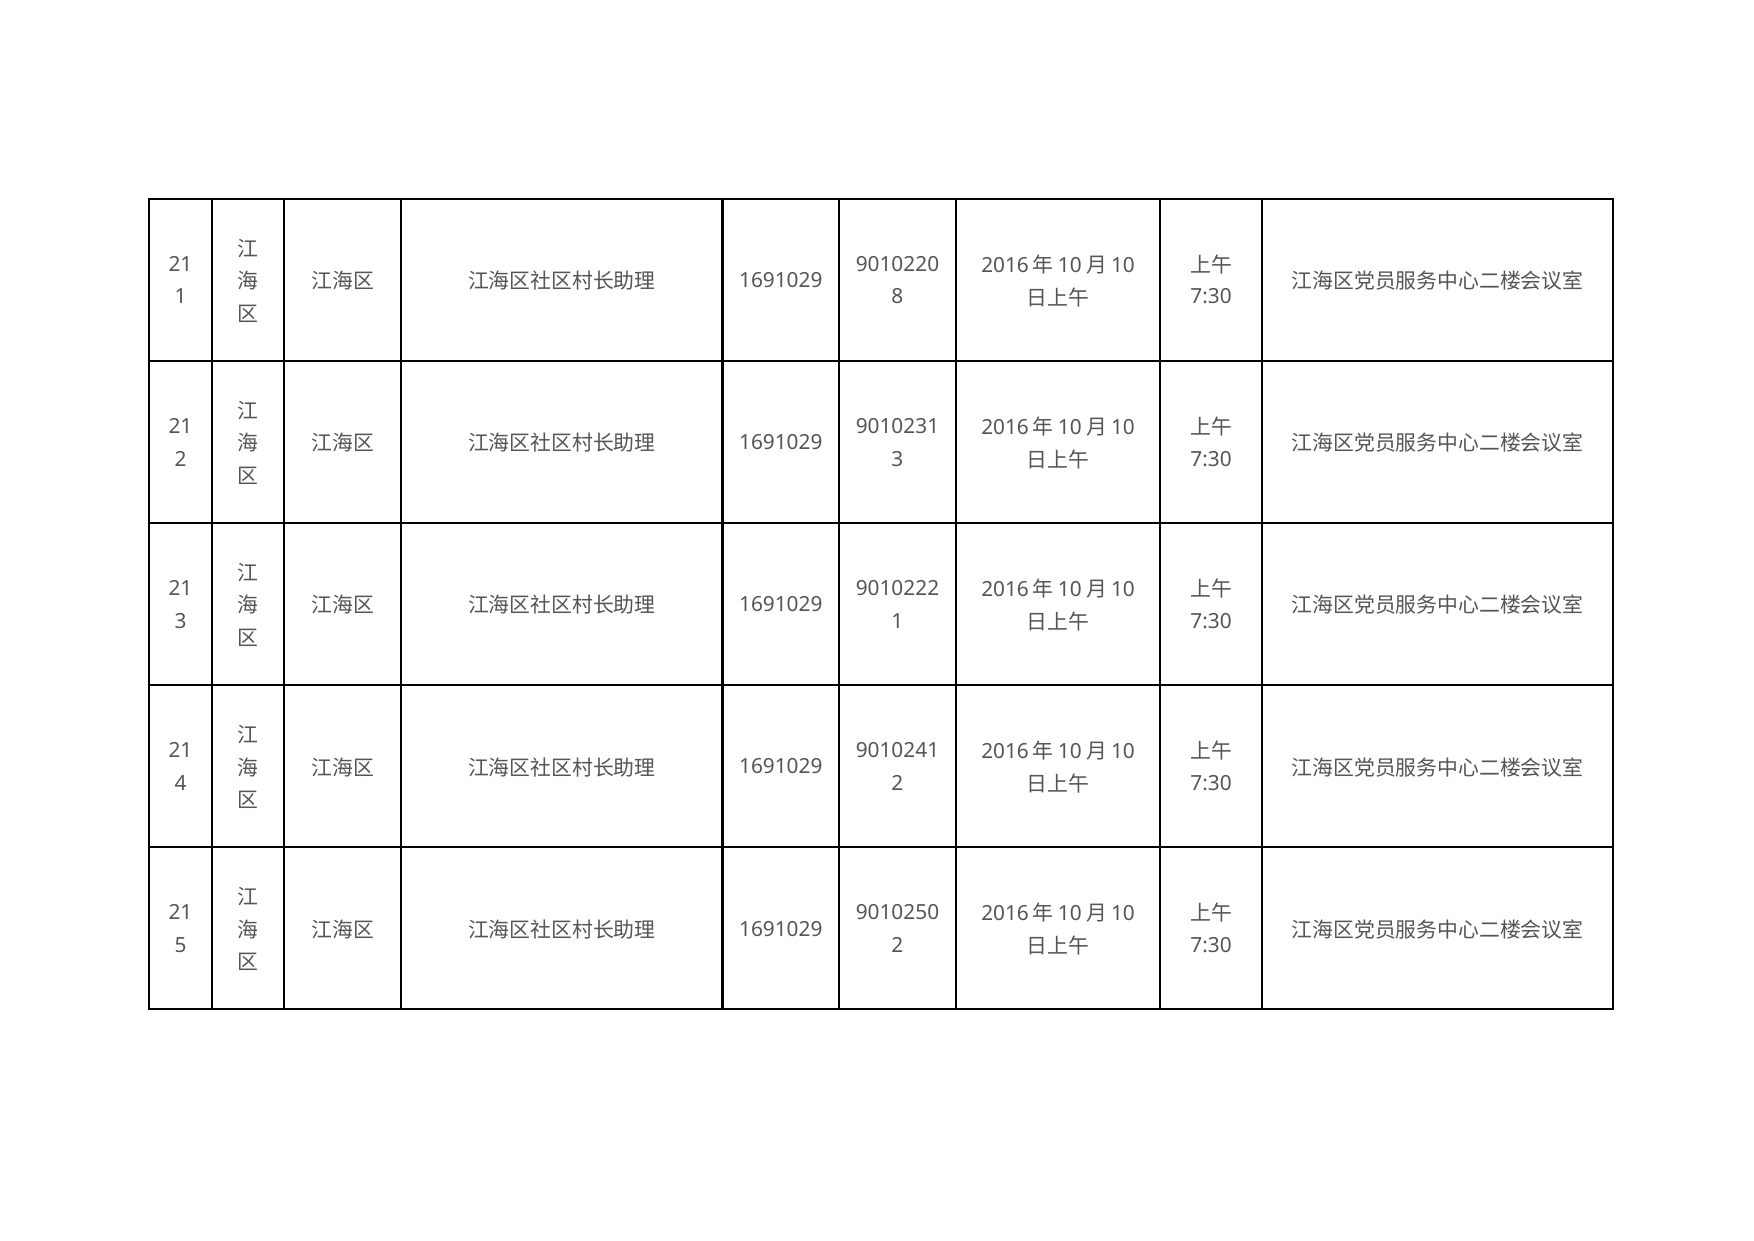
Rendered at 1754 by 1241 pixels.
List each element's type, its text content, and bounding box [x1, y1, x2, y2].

table_cell 江海区社区村长助理 [402, 524, 721, 684]
table_cell 江海区 [213, 686, 283, 846]
table_cell 90102313 [840, 362, 955, 522]
table_cell 1691029 [724, 200, 838, 360]
table_cell 213 [150, 524, 211, 684]
table_cell 上午7:30 [1161, 848, 1261, 1008]
table_cell 212 [150, 362, 211, 522]
table_cell 江海区党员服务中心二楼会议室 [1263, 200, 1612, 360]
table_cell 215 [150, 848, 211, 1008]
table_cell 上午7:30 [1161, 686, 1261, 846]
table_cell 江海区社区村长助理 [402, 686, 721, 846]
table_cell 90102412 [840, 686, 955, 846]
table_cell 江海区 [213, 524, 283, 684]
table_cell 1691029 [724, 524, 838, 684]
table_cell 211 [150, 200, 211, 360]
table_cell 江海区 [213, 848, 283, 1008]
table_cell 江海区党员服务中心二楼会议室 [1263, 686, 1612, 846]
table_cell 1691029 [724, 848, 838, 1008]
table_cell 江海区 [285, 524, 400, 684]
table_cell 江海区 [213, 362, 283, 522]
table_cell 上午7:30 [1161, 200, 1261, 360]
table_cell 1691029 [724, 362, 838, 522]
table_cell 214 [150, 686, 211, 846]
table_cell 江海区 [285, 686, 400, 846]
table_cell 90102221 [840, 524, 955, 684]
table_cell 江海区党员服务中心二楼会议室 [1263, 848, 1612, 1008]
table_cell 江海区 [285, 362, 400, 522]
table_cell 江海区党员服务中心二楼会议室 [1263, 524, 1612, 684]
table_cell 江海区 [213, 200, 283, 360]
table_cell 2016年10月10日上午 [957, 524, 1159, 684]
table_cell 江海区 [285, 200, 400, 360]
table_cell 江海区社区村长助理 [402, 200, 721, 360]
table_cell 上午7:30 [1161, 524, 1261, 684]
table_cell 江海区社区村长助理 [402, 848, 721, 1008]
table_cell 2016年10月10日上午 [957, 362, 1159, 522]
table_cell 2016年10月10日上午 [957, 848, 1159, 1008]
table_cell 江海区 [285, 848, 400, 1008]
table_cell 2016年10月10日上午 [957, 200, 1159, 360]
table_cell 上午7:30 [1161, 362, 1261, 522]
table_cell 90102502 [840, 848, 955, 1008]
table_cell 江海区社区村长助理 [402, 362, 721, 522]
table_cell 1691029 [724, 686, 838, 846]
table_cell 90102208 [840, 200, 955, 360]
table_cell 江海区党员服务中心二楼会议室 [1263, 362, 1612, 522]
table_cell 2016年10月10日上午 [957, 686, 1159, 846]
